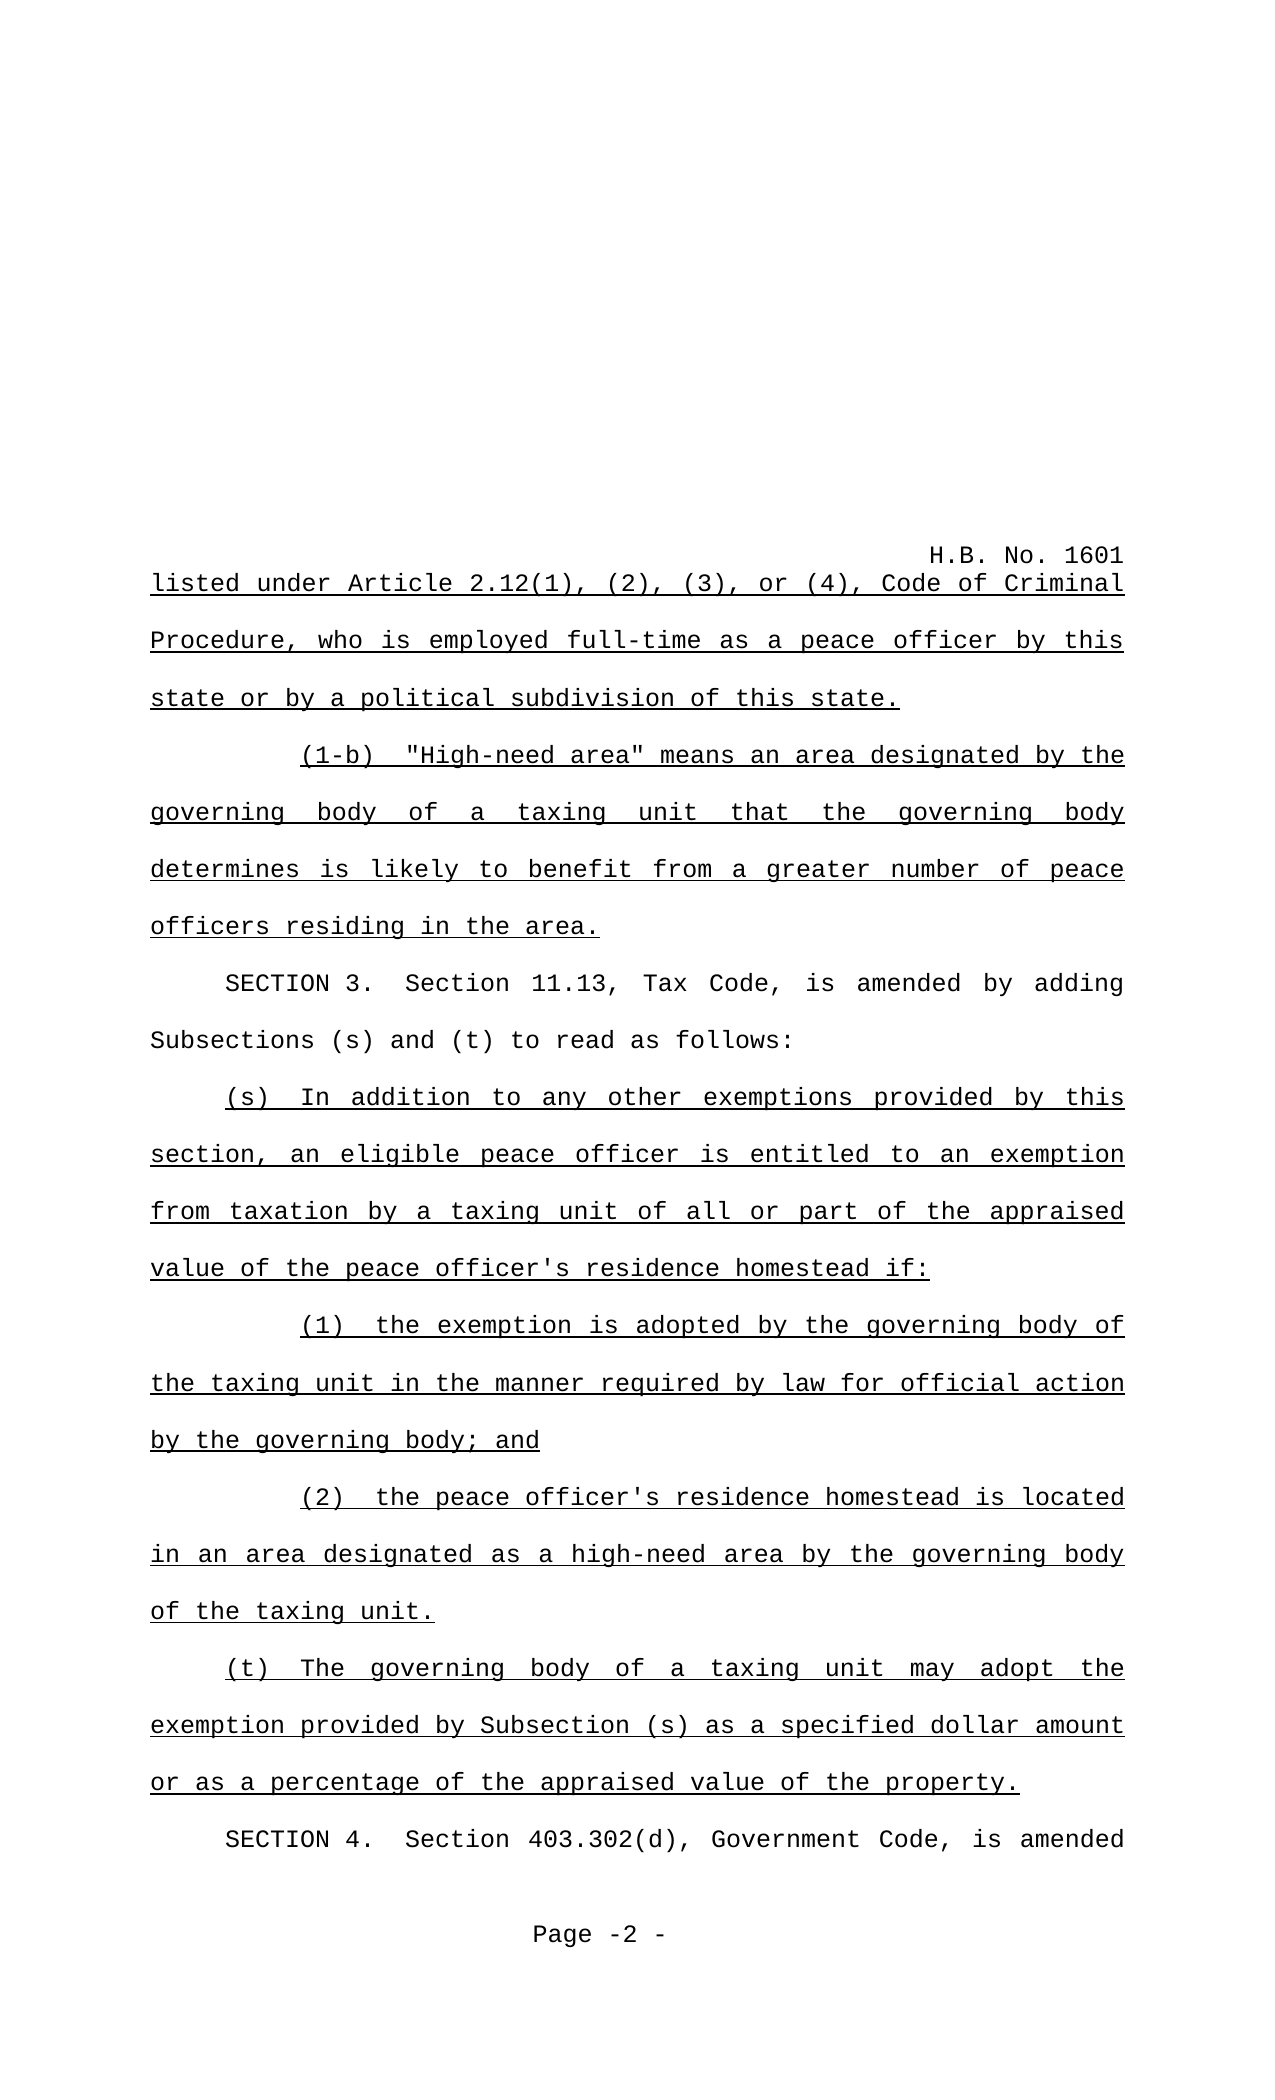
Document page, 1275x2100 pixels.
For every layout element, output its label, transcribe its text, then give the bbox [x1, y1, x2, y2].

text SECTION 3. Section 11.13, Tax Code, is amended by adding Subsections (s) and (t) to read as follows: [150, 970, 1125, 1056]
text (s) In addition to any other exemptions provided by this section, an eligible peace officer is entitled to an exemption from taxation by a taxing unit of all or part of the appraised value of the peace officer's residence homestead if: [150, 1167, 1125, 1222]
text (1-b) "High-need area" means an area designated by the governing body of a taxing unit that the governing body determines is likely to benefit from a greater number of peace officers residing in the area. [150, 824, 1125, 880]
text (t) The governing body of a taxing unit may adopt the exemption provided by Subsection (s) as a specified dollar amount or as a percentage of the appraised value of the property. [150, 1737, 1125, 1798]
text (1-b) "High-need area" means an area designated by the governing body of a taxing unit that the governing body determines is likely to benefit from a greater number of peace officers residing in the area. [150, 742, 1125, 822]
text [150, 1827, 1125, 1855]
text (t) The governing body of a taxing unit may adopt the exemption provided by Subsection (s) as a specified dollar amount or as a percentage of the appraised value of the property. [150, 1655, 1125, 1736]
text (1) the exemption is adopted by the governing body of the taxing unit in the manner required by law for official action by the governing body; and [150, 1313, 1125, 1393]
text (s) In addition to any other exemptions provided by this section, an eligible peace officer is entitled to an exemption from taxation by a taxing unit of all or part of the appraised value of the peace officer's residence homestead if: [150, 1084, 1125, 1165]
text (2) the peace officer's residence homestead is located in an area designated as a high-need area by the governing body of the taxing unit. [150, 1484, 1125, 1565]
text (s) In addition to any other exemptions provided by this section, an eligible peace officer is entitled to an exemption from taxation by a taxing unit of all or part of the appraised value of the peace officer's residence homestead if: [150, 1224, 1125, 1284]
text (1-b) "High-need area" means an area designated by the governing body of a taxing unit that the governing body determines is likely to benefit from a greater number of peace officers residing in the area. [150, 881, 1125, 942]
text (2) the peace officer's residence homestead is located in an area designated as a high-need area by the governing body of the taxing unit. [150, 1566, 1125, 1627]
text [150, 571, 1125, 594]
text (1) the exemption is adopted by the governing body of the taxing unit in the manner required by law for official action by the governing body; and [150, 1395, 1125, 1456]
